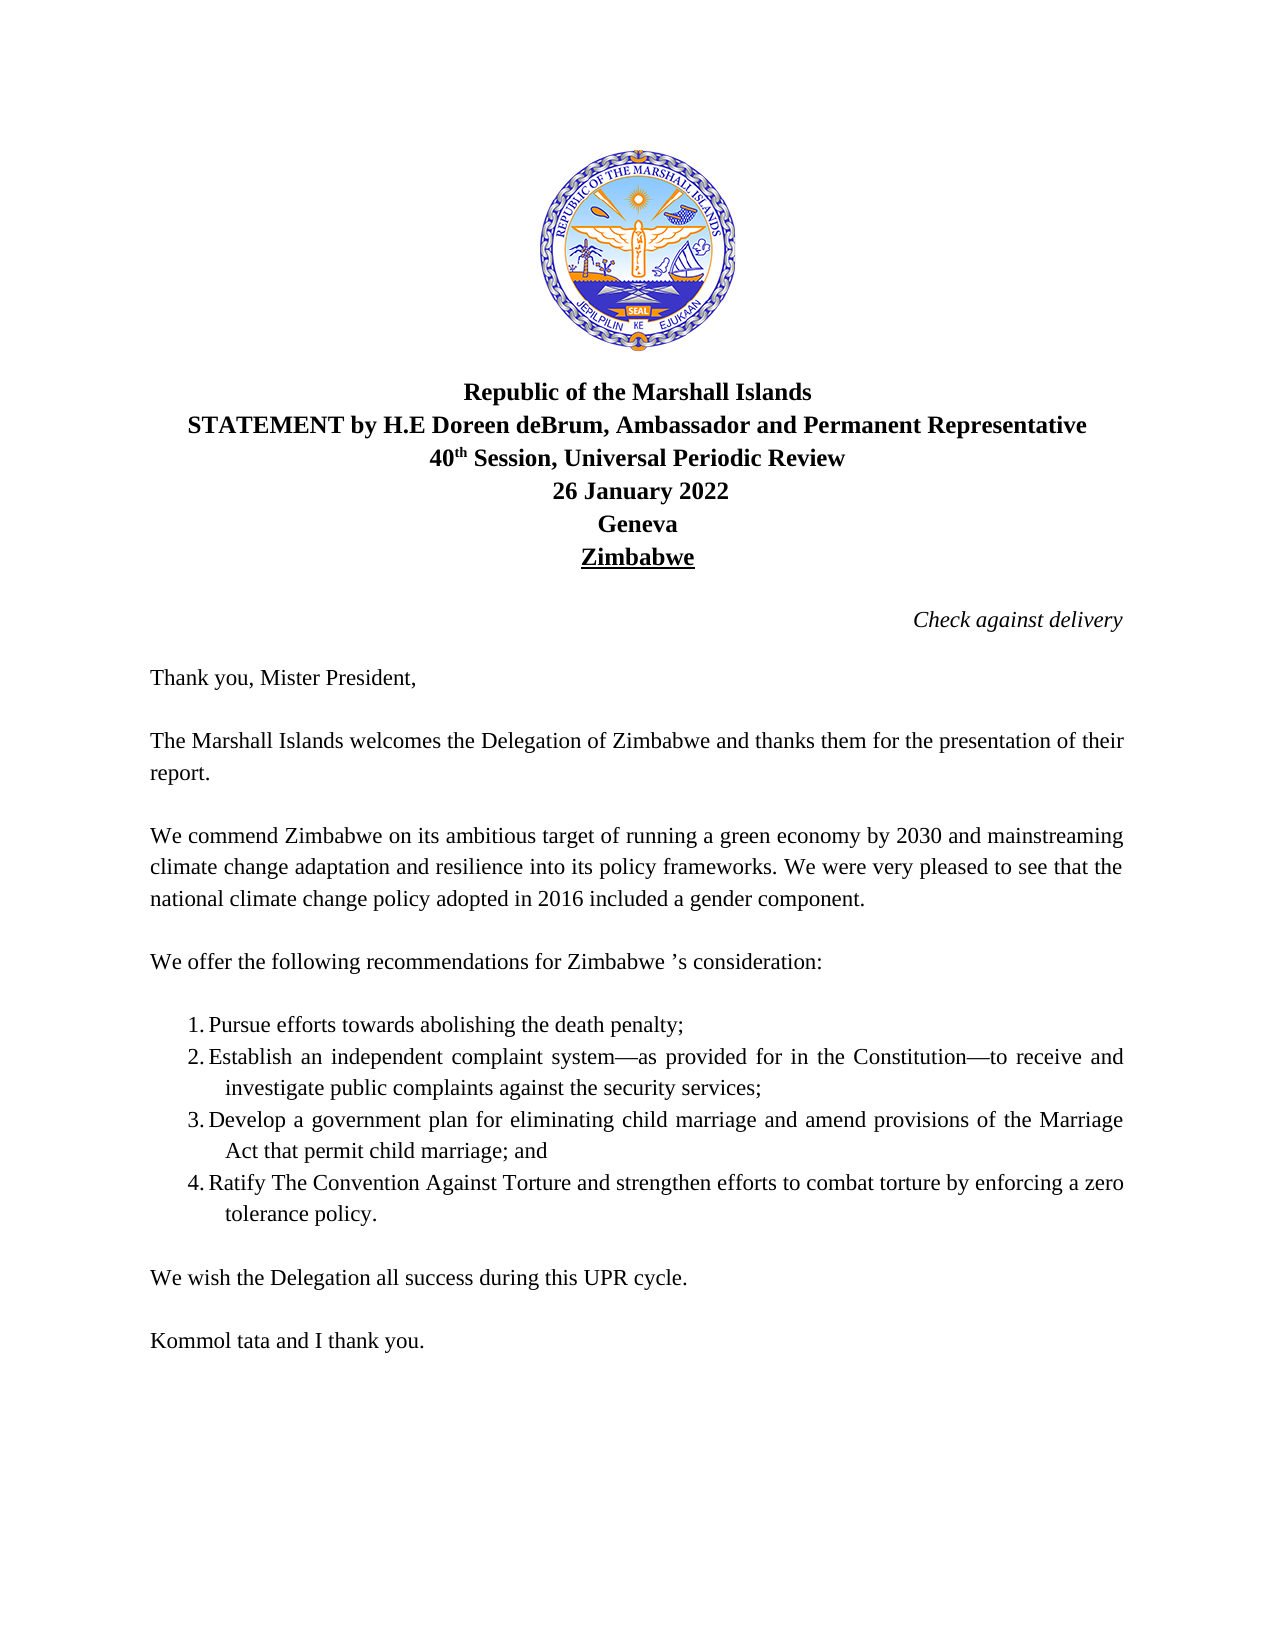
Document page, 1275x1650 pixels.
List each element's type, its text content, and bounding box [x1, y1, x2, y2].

list Pursue efforts towards abolishing the death penalty; [187, 1011, 1125, 1037]
list Ratify The Convention Against Torture and strengthen efforts to combat torture by enforcing a zero tolerance policy. [187, 1169, 1125, 1227]
list Develop a government plan for eliminating child marriage and amend provisions of the Marriage Act that permit child marriage; and [187, 1106, 1125, 1164]
picture [539, 150, 736, 351]
text We offer the following recommendations for Zimbabwe ’s consideration: [150, 948, 1125, 974]
list Establish an independent complaint system—as provided for in the Constitution—to receive and investigate public complaints against the security services; [187, 1043, 1125, 1101]
text Check against delivery [150, 606, 1125, 632]
text Geneva [150, 509, 1125, 538]
text 40th Session, Universal Periodic Review [150, 443, 1125, 472]
text 26 January 2022 [150, 476, 1125, 505]
text Zimbabwe [150, 542, 1125, 571]
text Kommol tata and I thank you. [150, 1327, 1125, 1353]
text We commend Zimbabwe on its ambitious target of running a green economy by 2030 and mainstreaming climate change adaptation and resilience into its policy frameworks. We were very pleased to see that the national climate change policy adopted in 2016 included a gender component. [150, 822, 1125, 911]
text Thank you, Mister President, [150, 664, 1125, 690]
text We wish the Delegation all success during this UPR cycle. [150, 1264, 1125, 1290]
text STATEMENT by H.E Doreen deBrum, Ambassador and Permanent Representative [150, 410, 1125, 439]
text The Marshall Islands welcomes the Delegation of Zimbabwe and thanks them for the presentation of their report. [150, 727, 1125, 785]
text Republic of the Marshall Islands [150, 377, 1125, 406]
